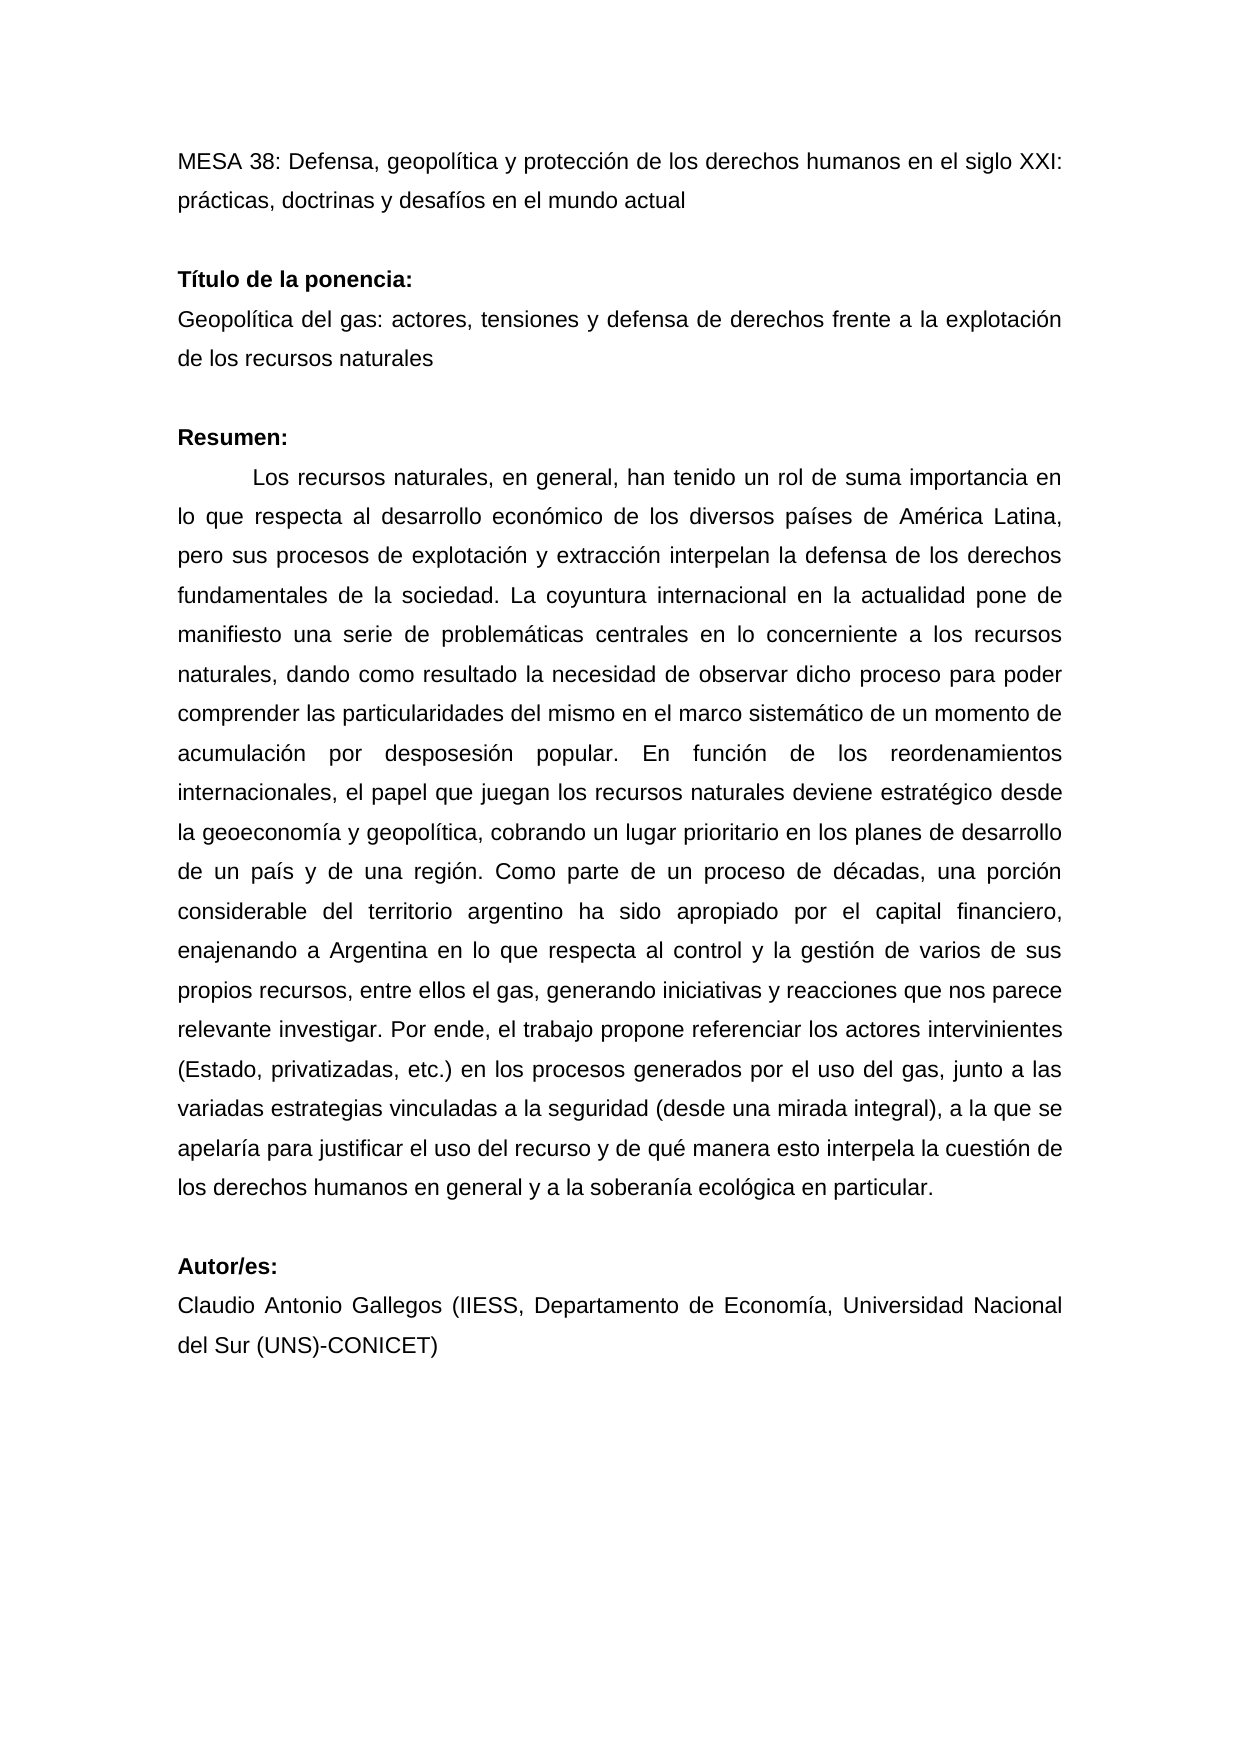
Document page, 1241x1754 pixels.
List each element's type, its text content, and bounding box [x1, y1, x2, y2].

text Resumen: [177, 424, 1063, 450]
text Los recursos naturales, en general, han tenido un rol de suma importancia en lo que respecta al desarrollo económico de los diversos países de América Latina, pero sus procesos de explotación y extracción interpelan la defensa de los derechos fundamentales de la sociedad. La coyuntura internacional en la actualidad pone de manifiesto una serie de problemáticas centrales en lo concerniente a los recursos naturales, dando como resultado la necesidad de observar dicho proceso para poder comprender las particularidades del mismo en el marco sistemático de un momento de acumulación por desposesión popular. En función de los reordenamientos internacionales, el papel que juegan los recursos naturales deviene estratégico desde la geoeconomía y geopolítica, cobrando un lugar prioritario en los planes de desarrollo de un país y de una región. Como parte de un proceso de décadas, una porción considerable del territorio argentino ha sido apropiado por el capital financiero, enajenando a Argentina en lo que respecta al control y la gestión de varios de sus propios recursos, entre ellos el gas, generando iniciativas y reacciones que nos parece relevante investigar. Por ende, el trabajo propone referenciar los actores intervinientes (Estado, privatizadas, etc.) en los procesos generados por el uso del gas, junto a las variadas estrategias vinculadas a la seguridad (desde una mirada integral), a la que se apelaría para justificar el uso del recurso y de qué manera esto interpela la cuestión de los derechos humanos en general y a la soberanía ecológica en particular. [177, 463, 1063, 1200]
text Geopolítica del gas: actores, tensiones y defensa de derechos frente a la explotación de los recursos naturales [177, 306, 1063, 371]
text Autor/es: [177, 1253, 1063, 1279]
text Título de la ponencia: [177, 266, 1063, 292]
text Claudio Antonio Gallegos (IIESS, Departamento de Economía, Universidad Nacional del Sur (UNS)-CONICET) [177, 1292, 1063, 1358]
text MESA 38: Defensa, geopolítica y protección de los derechos humanos en el siglo XXI: prácticas, doctrinas y desafíos en el mundo actual [177, 148, 1063, 213]
